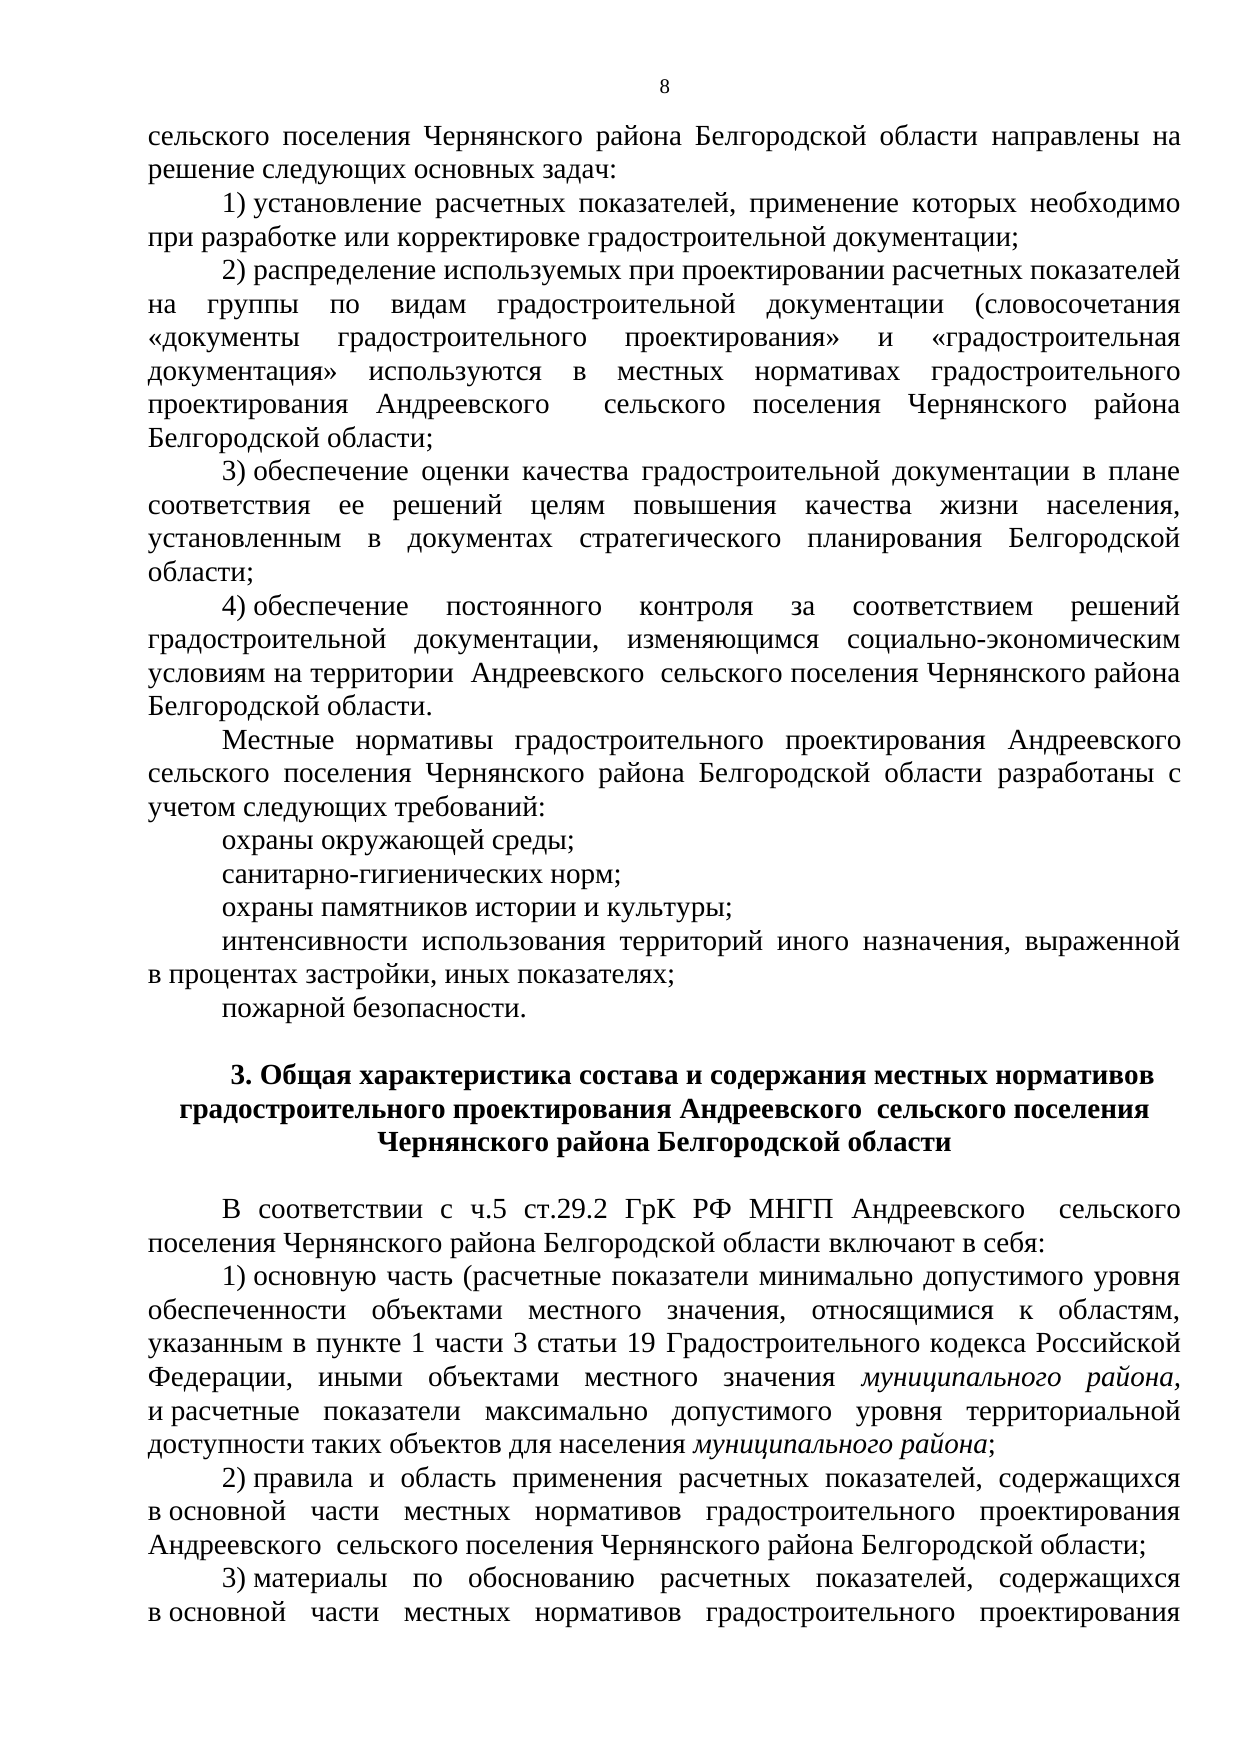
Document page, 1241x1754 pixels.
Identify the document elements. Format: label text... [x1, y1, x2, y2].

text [148, 118, 1181, 185]
text В соответствии с ч.5 ст.29.2 ГрК РФ МНГП Андреевского сельского поселения Чернянского района Белгородской области включают в себя: [148, 1191, 1181, 1258]
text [148, 1560, 1181, 1627]
text охраны окружающей среды; [148, 822, 1181, 856]
text 1) установление расчетных показателей, применение которых необходимо при разработке или корректировке градостроительной документации; [148, 185, 1181, 252]
text 4) обеспечение постоянного контроля за соответствием решений градостроительной документации, изменяющимся социально-экономическим условиям на территории Андреевского сельского поселения Чернянского района Белгородской области. [148, 588, 1181, 722]
text 2) распределение используемых при проектировании расчетных показателей на группы по видам градостроительной документации (словосочетания «документы градостроительного проектирования» и «градостроительная документация» используются в местных нормативах градостроительного проектирования Андреевского сельского поселения Чернянского района Белгородской области; [148, 252, 1181, 453]
text интенсивности использования территорий иного назначения, выраженной в процентах застройки, иных показателях; [148, 923, 1181, 990]
text 1) основную часть (расчетные показатели минимально допустимого уровня обеспеченности объектами местного значения, относящимися к областям, указанным в пункте 1 части 3 статьи 19 Градостроительного кодекса Российской Федерации, иными объектами местного значения муниципального района, и расчетные показатели максимально допустимого уровня территориальной доступности таких объектов для населения муниципального района; [148, 1258, 1181, 1460]
text Местные нормативы градостроительного проектирования Андреевского сельского поселения Чернянского района Белгородской области разработаны с учетом следующих требований: [148, 722, 1181, 822]
text охраны памятников истории и культуры; [148, 889, 1181, 923]
text санитарно-гигиенических норм; [148, 856, 1181, 889]
text 3) обеспечение оценки качества градостроительной документации в плане соответствия ее решений целям повышения качества жизни населения, установленным в документах стратегического планирования Белгородской области; [148, 453, 1181, 588]
text пожарной безопасности. [148, 990, 1181, 1024]
text 3. Общая характеристика состава и содержания местных нормативов градостроительного проектирования Андреевского сельского поселения Чернянского района Белгородской области [148, 1057, 1181, 1158]
text 2) правила и область применения расчетных показателей, содержащихся в основной части местных нормативов градостроительного проектирования Андреевского сельского поселения Чернянского района Белгородской области; [148, 1460, 1181, 1560]
